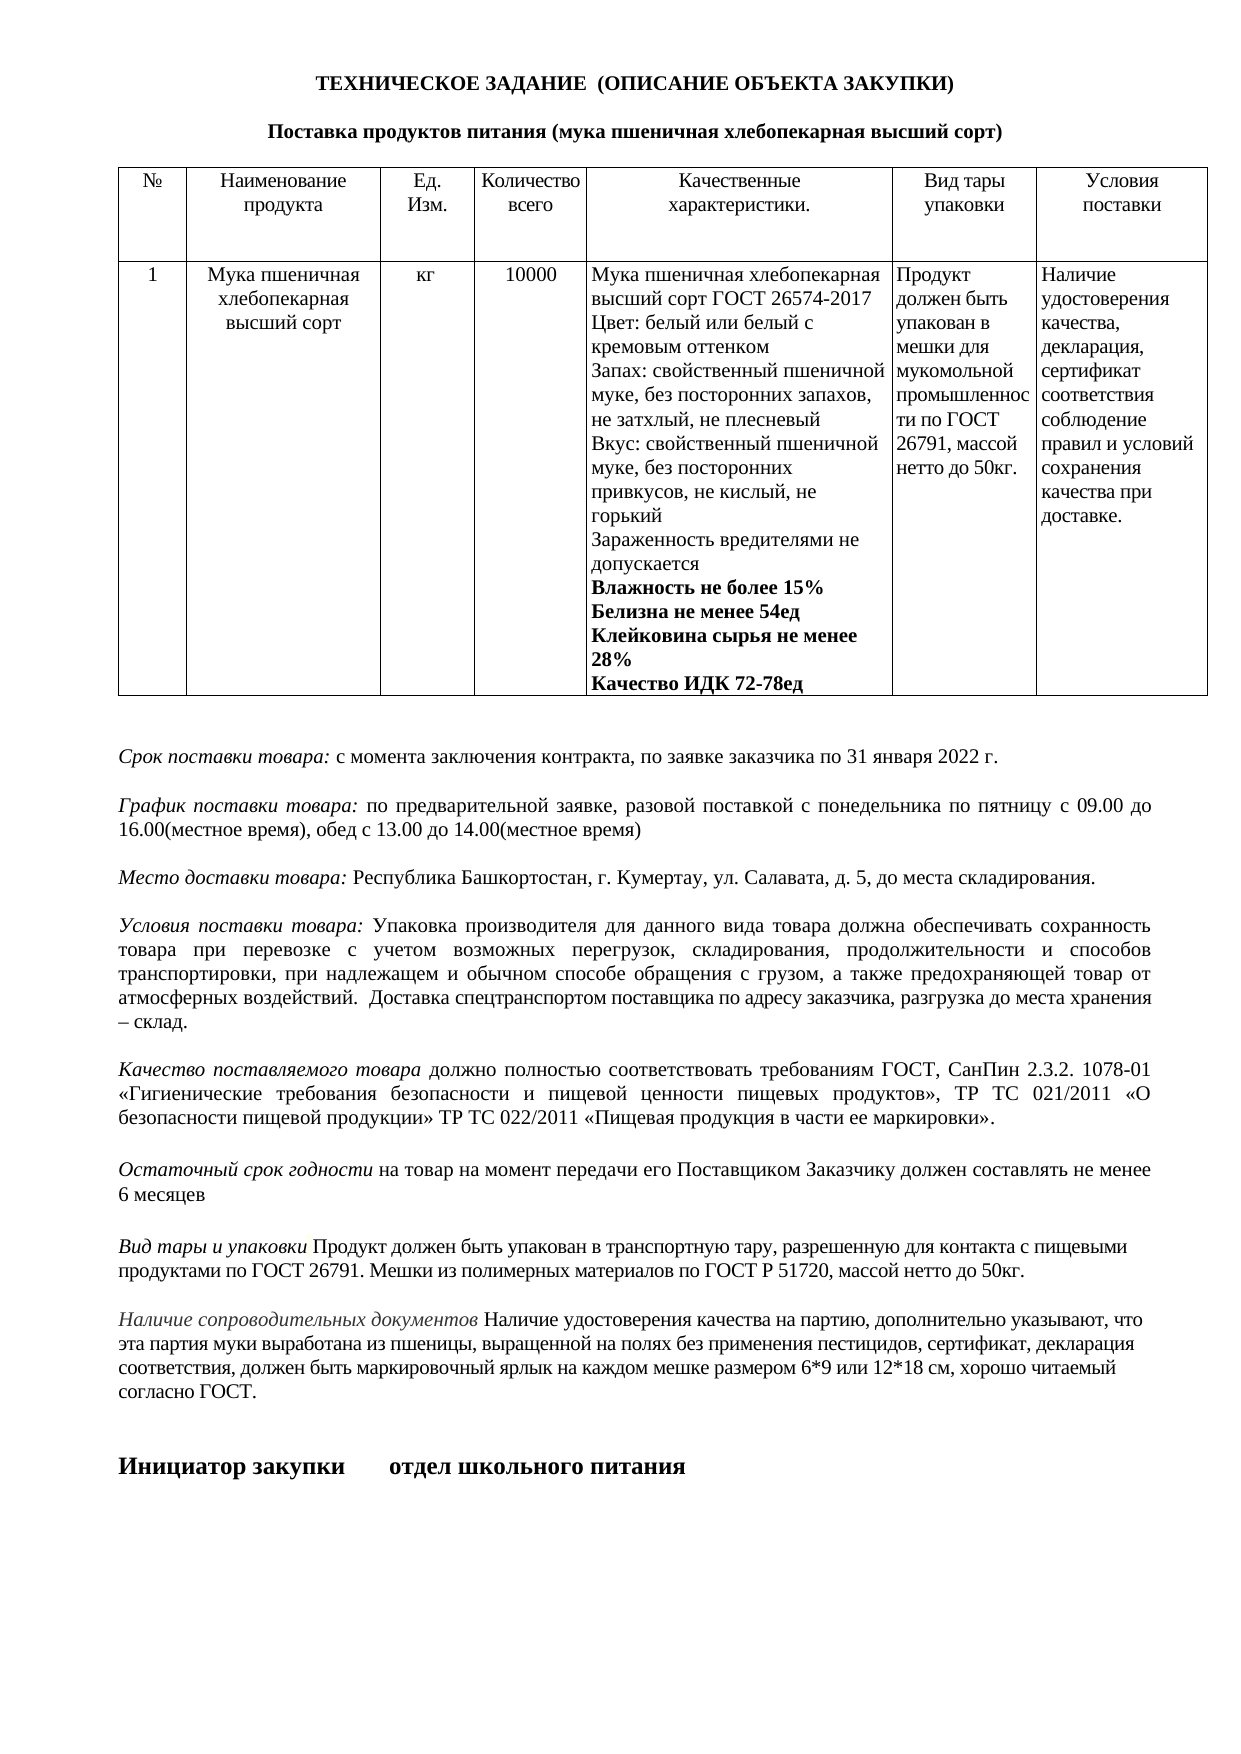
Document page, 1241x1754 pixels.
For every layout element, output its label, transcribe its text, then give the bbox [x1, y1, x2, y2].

text Качество поставляемого товара должно полностью соответствовать требованиям ГОСТ, СанПин 2.3.2. 1078-01 «Гигиенические требования безопасности и пищевой ценности пищевых продуктов», ТР ТС 021/2011 «О безопасности пищевой продукции» ТР ТС 022/2011 «Пищевая продукция в части ее маркировки». [118, 1057, 1152, 1129]
table_header Количество всего [475, 168, 586, 261]
table_header Вид тары упаковки [893, 168, 1036, 261]
table_header Наименование продукта [187, 168, 380, 261]
table_cell 1 [119, 262, 186, 695]
table_cell Продукт должен быть упакован в мешки для мукомольной промышленности по ГОСТ 26791, массой нетто до 50кг. [893, 262, 1036, 695]
table_cell Наличие удостоверения качества, декларация, сертификат соответствия соблюдение правил и условий сохранения качества при доставке. [1037, 262, 1207, 695]
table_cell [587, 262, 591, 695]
text График поставки товара: по предварительной заявке, разовой поставкой с понедельника по пятницу с 09.00 до 16.00(местное время), обед с 13.00 до 14.00(местное время) [118, 792, 1152, 841]
table_header № [119, 168, 186, 261]
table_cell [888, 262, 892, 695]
table_header Ед. Изм. [381, 168, 474, 261]
text Остаточный срок годности на товар на момент передачи его Поставщиком Заказчику должен составлять не менее 6 месяцев [118, 1157, 1152, 1206]
table_cell кг [381, 262, 474, 695]
text Срок поставки товара: с момента заключения контракта, по заявке заказчика по 31 января 2022 г. [118, 744, 1152, 768]
table_header Условия поставки [1037, 168, 1207, 261]
table_cell 10000 [475, 262, 586, 695]
table_cell Мука пшеничная хлебопекарная высший сорт [187, 262, 380, 695]
text Наличие сопроводительных документов Наличие удостоверения качества на партию, дополнительно указывают, что эта партия муки выработана из пшеницы, выращенной на полях без применения пестицидов, сертификат, декларация соответствия, должен быть маркировочный ярлык на каждом мешке размером 6*9 или 12*18 см, хорошо читаемый согласно ГОСТ. [118, 1306, 1152, 1403]
text Вид тары и упаковки Продукт должен быть упакован в транспортную тару, разрешенную для контакта с пищевыми продуктами по ГОСТ 26791. Мешки из полимерных материалов по ГОСТ Р 51720, массой нетто до 50кг. [118, 1234, 1152, 1282]
text Место доставки товара: Республика Башкортостан, г. Кумертау, ул. Салавата, д. 5, до места складирования. [118, 865, 1152, 889]
text Инициатор закупки отдел школьного питания [118, 1451, 1152, 1479]
text Условия поставки товара: Упаковка производителя для данного вида товара должна обеспечивать сохранность товара при перевозке с учетом возможных перегрузок, складирования, продолжительности и способов транспортировки, при надлежащем и обычном способе обращения с грузом, а также предохраняющей товар от атмосферных воздействий. Доставка спецтранспортом поставщика по адресу заказчика, разгрузка до места хранения – склад. [118, 913, 1152, 1033]
text ТЕХНИЧЕСКОЕ ЗАДАНИЕ (ОПИСАНИЕ ОБЪЕКТА ЗАКУПКИ) [118, 71, 1152, 95]
text Поставка продуктов питания (мука пшеничная хлебопекарная высший сорт) [118, 119, 1152, 143]
table_header Качественные характеристики. [587, 168, 892, 261]
